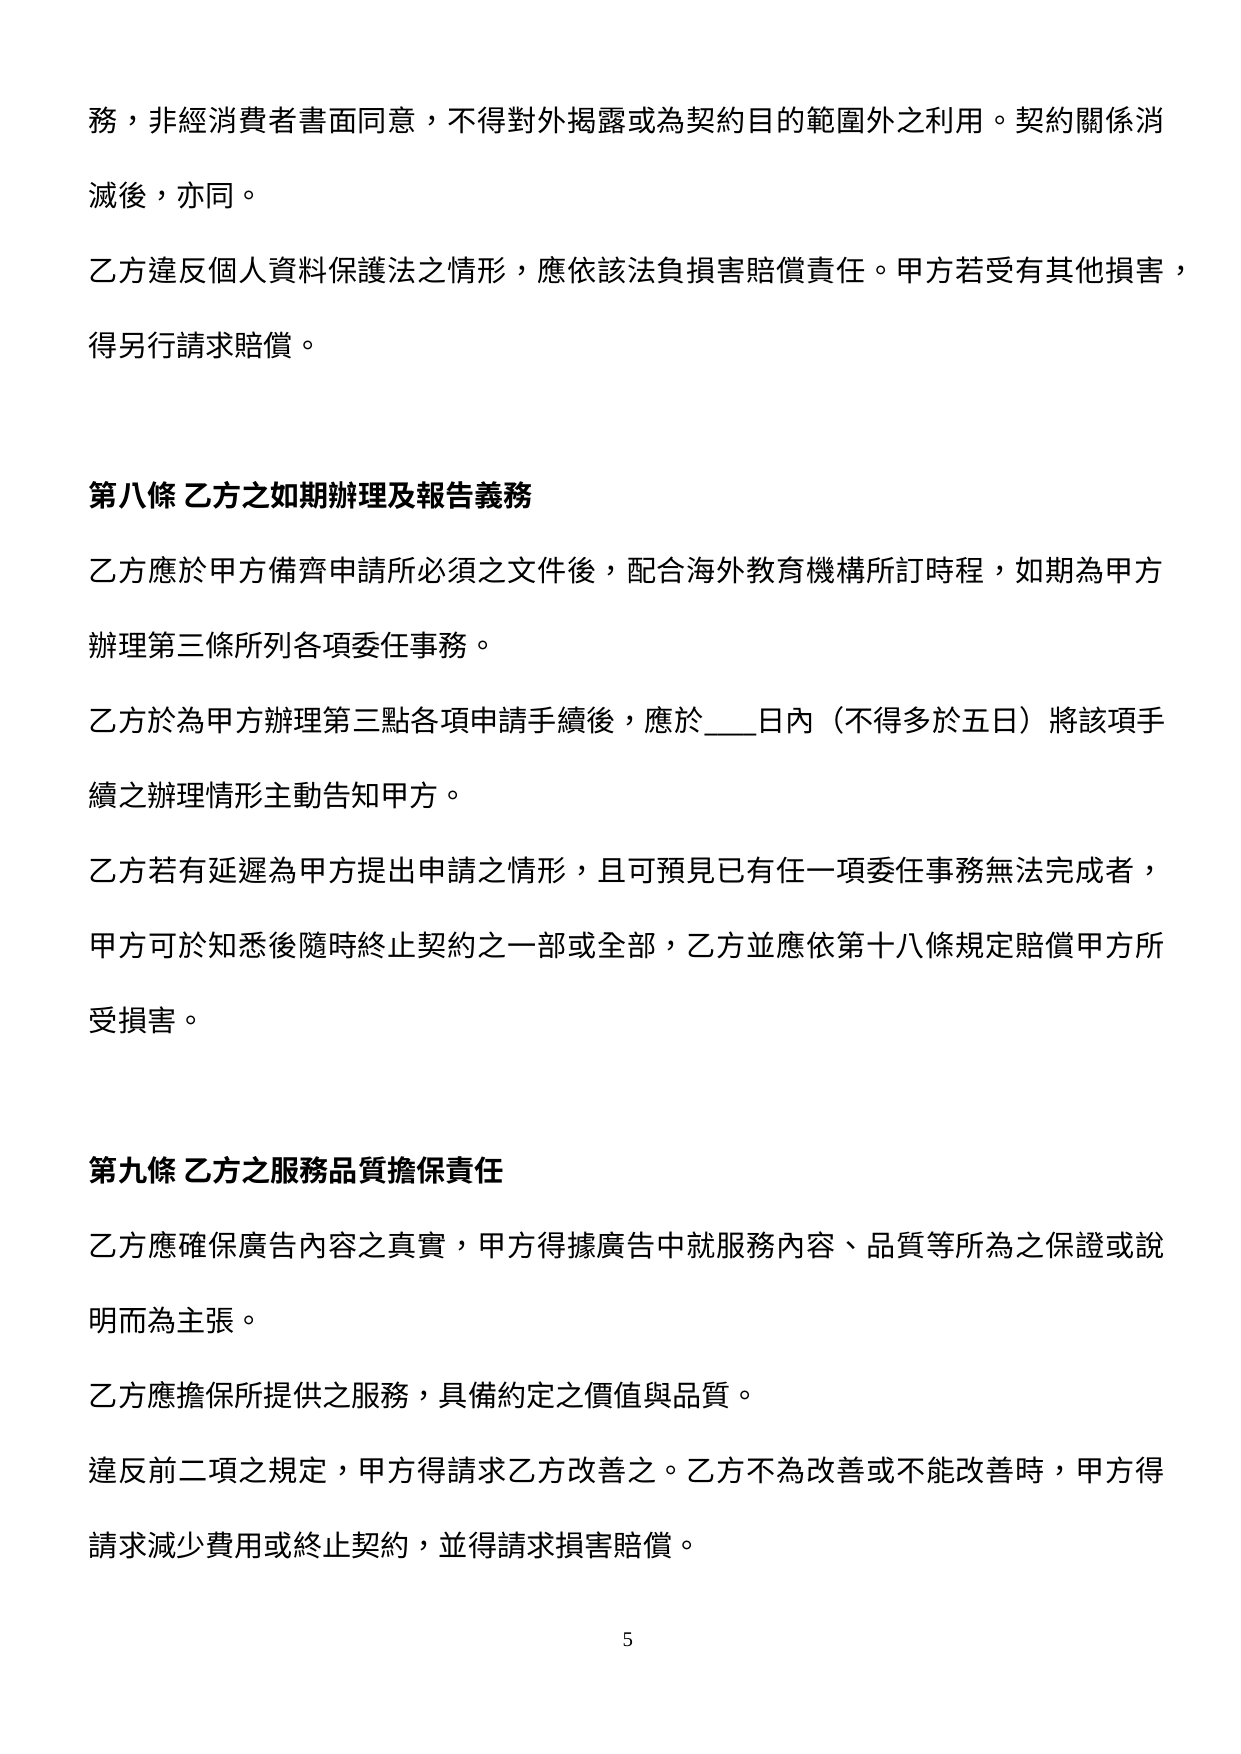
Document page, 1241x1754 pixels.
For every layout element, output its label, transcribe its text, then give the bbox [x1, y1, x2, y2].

text 乙方若有延遲為甲方提出申請之情形，且可預見已有任一項委任事務無法完成者，甲方可於知悉後隨時終止契約之一部或全部，乙方並應依第十八條規定賠償甲方所受損害。 [89, 831, 1167, 1056]
text 乙方於為甲方辦理第三點各項申請手續後，應於____日內（不得多於五日）將該項手續之辦理情形主動告知甲方。 [89, 681, 1167, 831]
text 違反前二項之規定，甲方得請求乙方改善之。乙方不為改善或不能改善時，甲方得請求減少費用或終止契約，並得請求損害賠償。 [89, 1431, 1167, 1581]
text 第八條 乙方之如期辦理及報告義務 [89, 456, 1167, 531]
text 乙方違反個人資料保護法之情形，應依該法負損害賠償責任。甲方若受有其他損害，得另行請求賠償。 [89, 231, 1167, 381]
text 第九條 乙方之服務品質擔保責任 [89, 1131, 1167, 1206]
text 乙方應擔保所提供之服務，具備約定之價值與品質。 [89, 1356, 1167, 1431]
text 乙方應確保廣告內容之真實，甲方得據廣告中就服務內容、品質等所為之保證或說明而為主張。 [89, 1206, 1167, 1356]
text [89, 81, 1167, 231]
text 乙方應於甲方備齊申請所必須之文件後，配合海外教育機構所訂時程，如期為甲方辦理第三條所列各項委任事務。 [89, 531, 1167, 681]
